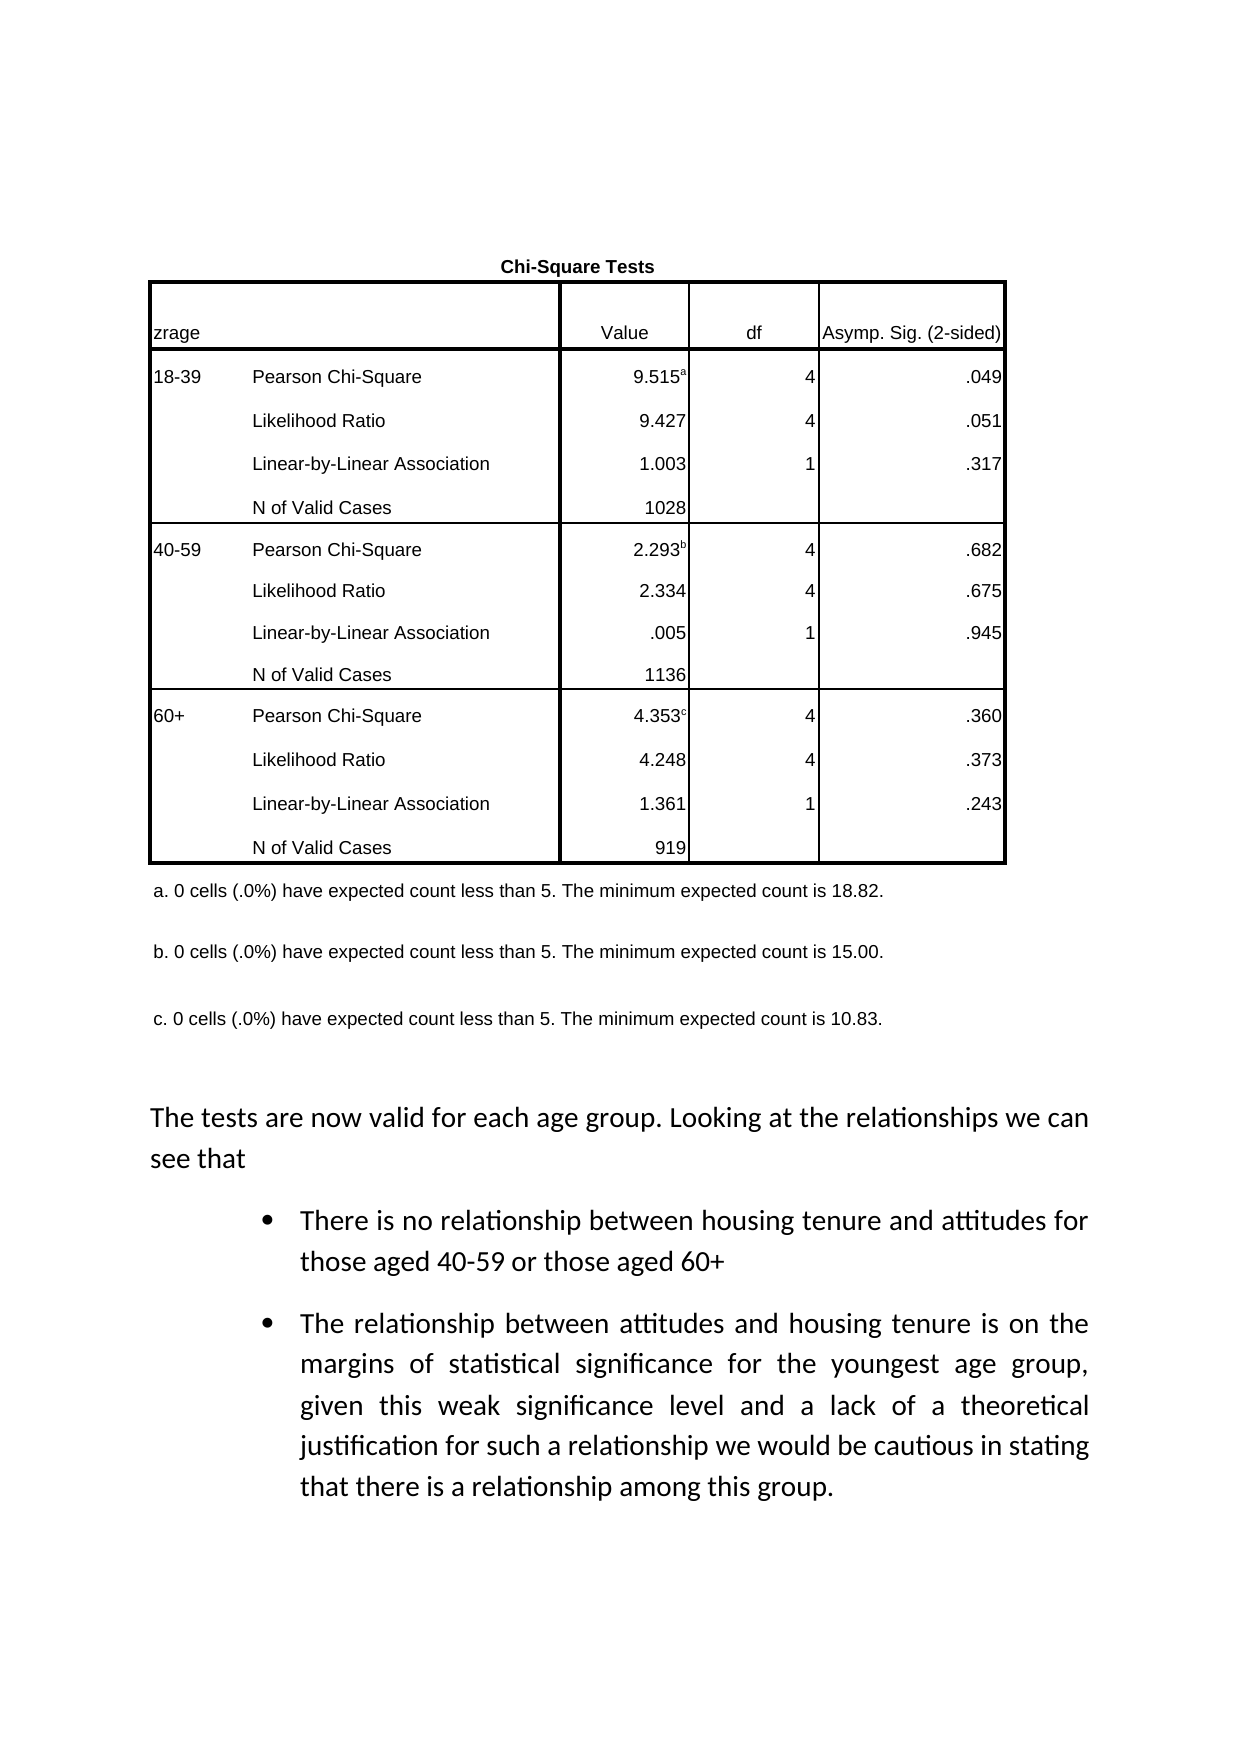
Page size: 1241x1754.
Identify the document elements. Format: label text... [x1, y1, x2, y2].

table_cell Likelihood Ratio [249, 390, 558, 434]
table_cell Likelihood Ratio [249, 730, 558, 774]
table_cell .317 [820, 434, 1003, 478]
table_cell Asymp. Sig. (2-sided) [820, 284, 1003, 347]
table_cell 4 [690, 690, 818, 730]
table_cell 1 [690, 434, 818, 478]
table_cell 919 [562, 818, 688, 861]
table_cell Pearson Chi-Square [249, 690, 558, 730]
table_cell Linear-by-Linear Association [249, 605, 558, 647]
table_cell .005 [562, 605, 688, 647]
table_cell [690, 818, 818, 861]
table_cell [690, 478, 818, 522]
table_cell 2.293b [562, 524, 688, 563]
table_cell 1.361 [562, 774, 688, 817]
table_cell Pearson Chi-Square [249, 524, 558, 563]
table_cell [820, 818, 1003, 861]
table_cell 1028 [562, 478, 688, 522]
table_cell df [690, 284, 818, 347]
table_cell .682 [820, 524, 1003, 563]
table_cell Linear-by-Linear Association [249, 434, 558, 478]
table_cell 2.334 [562, 563, 688, 605]
table_cell [690, 647, 818, 688]
table_cell [820, 478, 1003, 522]
table_cell 4.353c [562, 690, 688, 730]
table_cell zrage [152, 284, 558, 347]
table_cell 1136 [562, 647, 688, 688]
table_cell 4 [690, 563, 818, 605]
table_header Chi-Square Tests [150, 241, 1005, 280]
list There is no relationship between housing tenure and attitudes for those aged 40-59 or those aged 60+ [262, 1202, 1090, 1278]
table_cell 1 [690, 605, 818, 647]
table_cell 4 [690, 524, 818, 563]
table_cell 4 [690, 351, 818, 390]
table_cell N of Valid Cases [249, 647, 558, 688]
table_cell 4 [690, 730, 818, 774]
table_cell .243 [820, 774, 1003, 817]
table_cell N of Valid Cases [249, 478, 558, 522]
table_cell .373 [820, 730, 1003, 774]
table_cell 1.003 [562, 434, 688, 478]
table_cell N of Valid Cases [249, 818, 558, 861]
table_cell 1 [690, 774, 818, 817]
table_cell 4 [690, 390, 818, 434]
table_cell Value [562, 284, 688, 347]
table_cell 9.427 [562, 390, 688, 434]
table_cell 18-39 [152, 351, 249, 522]
table_cell .051 [820, 390, 1003, 434]
table_cell .945 [820, 605, 1003, 647]
table_cell a. 0 cells (.0%) have expected count less than 5. The minimum expected count is 18.82. [150, 865, 1005, 926]
table_cell b. 0 cells (.0%) have expected count less than 5. The minimum expected count is 15.00. [150, 926, 1005, 993]
table_cell 60+ [152, 690, 249, 861]
table_cell Pearson Chi-Square [249, 351, 558, 390]
table_cell c. 0 cells (.0%) have expected count less than 5. The minimum expected count is 10.83. [150, 993, 1005, 1058]
table_cell .049 [820, 351, 1003, 390]
table_cell .360 [820, 690, 1003, 730]
table_cell Linear-by-Linear Association [249, 774, 558, 817]
table_cell .675 [820, 563, 1003, 605]
table_cell [820, 647, 1003, 688]
table_cell 40-59 [152, 524, 249, 688]
table_cell 4.248 [562, 730, 688, 774]
text The tests are now valid for each age group. Looking at the relationships we can see that [150, 1099, 1090, 1176]
table_cell Likelihood Ratio [249, 563, 558, 605]
table_cell 9.515a [562, 351, 688, 390]
list The relationship between attitudes and housing tenure is on the margins of statistical significance for the youngest age group, given this weak significance level and a lack of a theoretical justification for such a relationship we would be cautious in stating that there is a relationship among this group. [262, 1305, 1090, 1504]
